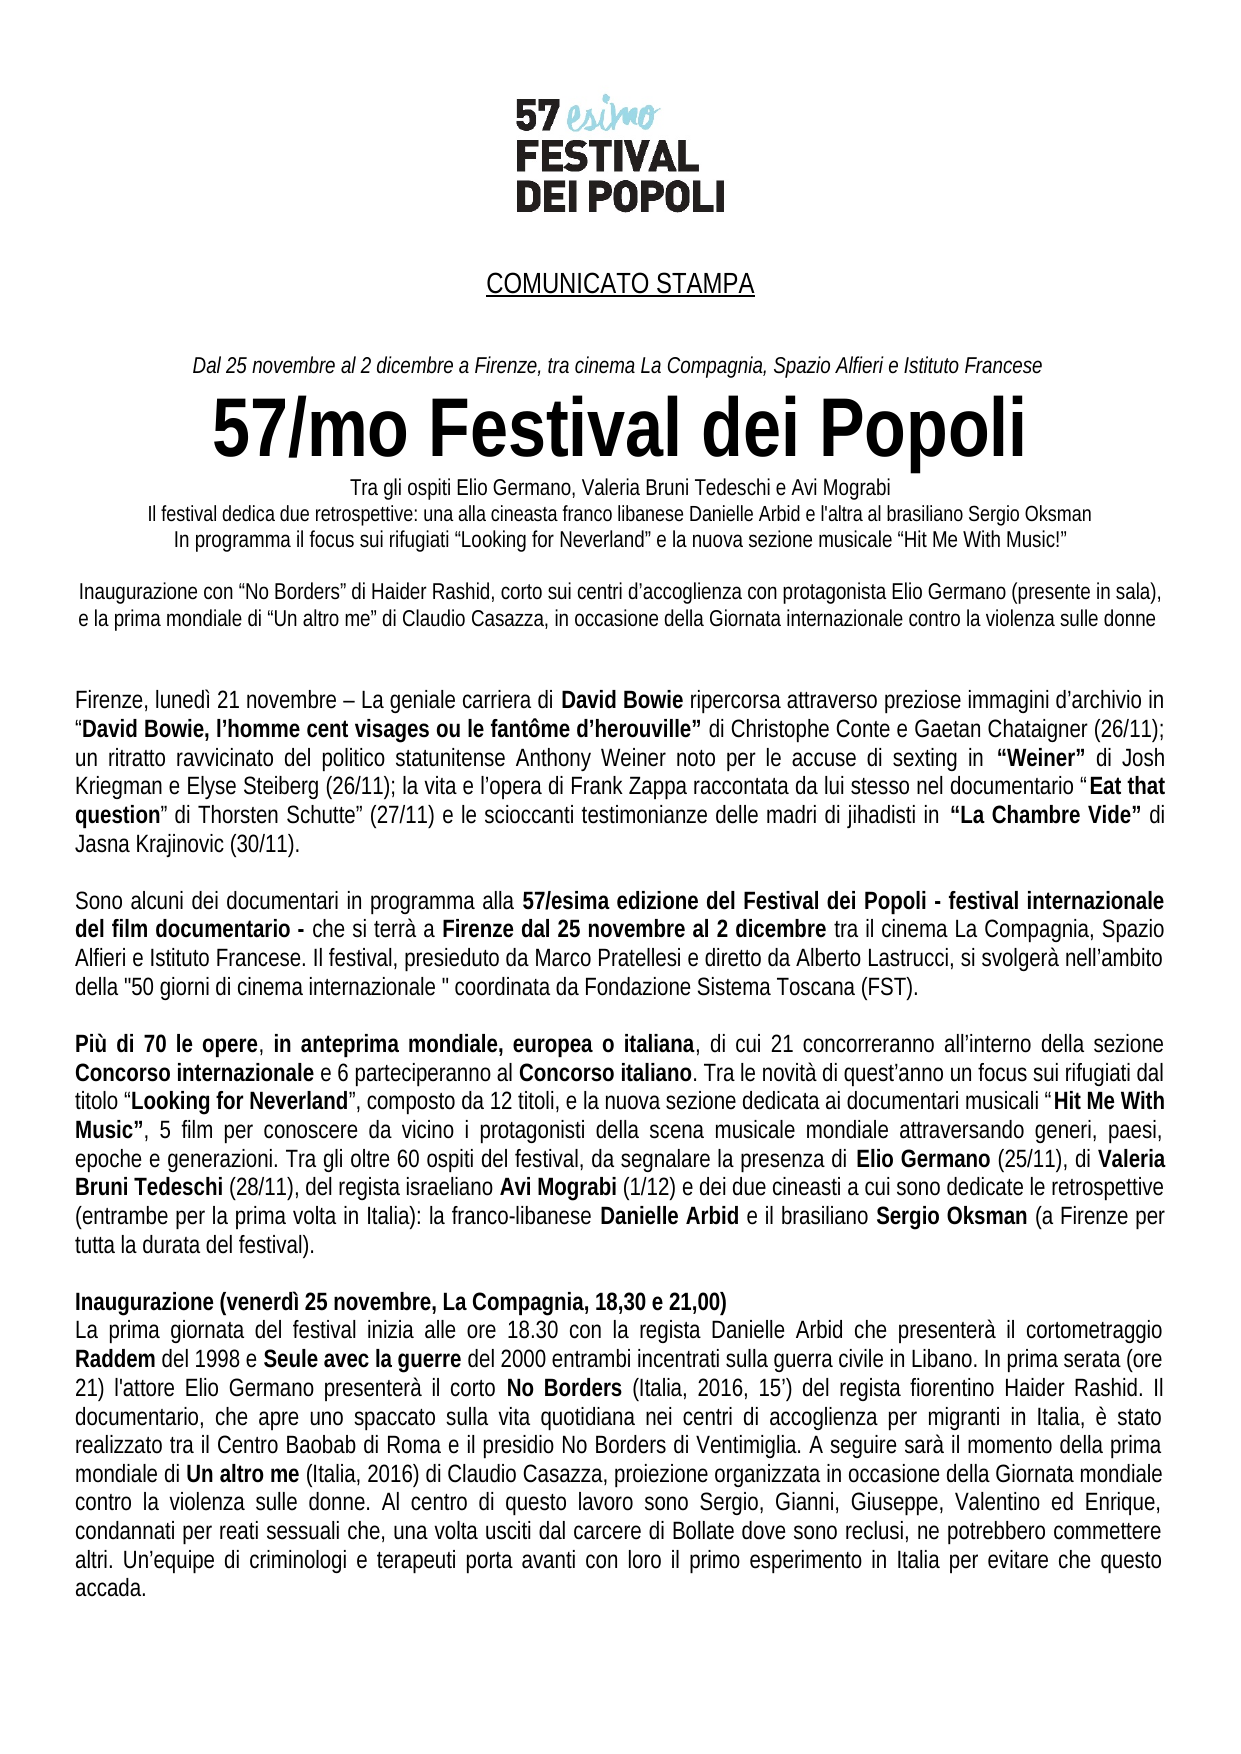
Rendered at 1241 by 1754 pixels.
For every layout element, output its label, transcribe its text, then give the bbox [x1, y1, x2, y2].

text Il festival dedica due retrospettive: una alla cineasta franco libanese Danielle Arbid e l'altra al brasiliano Sergio Oksman [75, 500, 1165, 526]
text Più di 70 le opere, in anteprima mondiale, europea o italiana, di cui 21 concorreranno all’interno della sezione Concorso internazionale e 6 parteciperanno al Concorso italiano. Tra le novità di quest’anno un focus sui rifugiati dal titolo “Looking for Neverland”, composto da 12 titoli, e la nuova sezione dedicata ai documentari musicali “Hit Me With Music”, 5 film per conoscere da vicino i protagonisti della scena musicale mondiale attraversando generi, paesi, epoche e generazioni. Tra gli oltre 60 ospiti del festival, da segnalare la presenza di Elio Germano (25/11), di Valeria Bruni Tedeschi (28/11), del regista israeliano Avi Mograbi (1/12) e dei due cineasti a cui sono dedicate le retrospettive (entrambe per la prima volta in Italia): la franco-libanese Danielle Arbid e il brasiliano Sergio Oksman (a Firenze per tutta la durata del festival). [75, 1029, 1165, 1258]
text Inaugurazione (venerdì 25 novembre, La Compagnia, 18,30 e 21,00) [75, 1287, 1165, 1316]
text Tra gli ospiti Elio Germano, Valeria Bruni Tedeschi e Avi Mograbi [75, 474, 1165, 500]
text La prima giornata del festival inizia alle ore 18.30 con la regista Danielle Arbid che presenterà il cortometraggio Raddem del 1998 e Seule avec la guerre del 2000 entrambi incentrati sulla guerra civile in Libano. In prima serata (ore 21) l'attore Elio Germano presenterà il corto No Borders (Italia, 2016, 15’) del regista fiorentino Haider Rashid. Il documentario, che apre uno spaccato sulla vita quotidiana nei centri di accoglienza per migranti in Italia, è stato realizzato tra il Centro Baobab di Roma e il presidio No Borders di Ventimiglia. A seguire sarà il momento della prima mondiale di Un altro me (Italia, 2016) di Claudio Casazza, proiezione organizzata in occasione della Giornata mondiale contro la violenza sulle donne. Al centro di questo lavoro sono Sergio, Gianni, Giuseppe, Valentino ed Enrique, condannati per reati sessuali che, una volta usciti dal carcere di Bollate dove sono reclusi, ne potrebbero commettere altri. Un’equipe di criminologi e terapeuti porta avanti con loro il primo esperimento in Italia per evitare che questo accada. [75, 1316, 1165, 1602]
text COMUNICATO STAMPA Dal 25 novembre al 2 dicembre a Firenze, tra cinema La Compagnia, Spazio Alfieri e Istituto Francese 57/mo Festival dei Popoli [75, 266, 1165, 474]
picture [510, 75, 730, 233]
text Sono alcuni dei documentari in programma alla 57/esima edizione del Festival dei Popoli - festival internazionale del film documentario - che si terrà a Firenze dal 25 novembre al 2 dicembre tra il cinema La Compagnia, Spazio Alfieri e Istituto Francese. Il festival, presieduto da Marco Pratellesi e diretto da Alberto Lastrucci, si svolgerà nell’ambito della "50 giorni di cinema internazionale " coordinata da Fondazione Sistema Toscana (FST). [75, 886, 1165, 1000]
text Firenze, lunedì 21 novembre – La geniale carriera di David Bowie ripercorsa attraverso preziose immagini d’archivio in “David Bowie, l’homme cent visages ou le fantôme d’herouville” di Christophe Conte e Gaetan Chataigner (26/11); un ritratto ravvicinato del politico statunitense Anthony Weiner noto per le accuse di sexting in “Weiner” di Josh Kriegman e Elyse Steiberg (26/11); la vita e l’opera di Frank Zappa raccontata da lui stesso nel documentario “Eat that question” di Thorsten Schutte” (27/11) e le scioccanti testimonianze delle madri di jihadisti in “La Chambre Vide” di Jasna Krajinovic (30/11). [75, 685, 1165, 857]
text In programma il focus sui rifugiati “Looking for Neverland” e la nuova sezione musicale “Hit Me With Music!” Inaugurazione con “No Borders” di Haider Rashid, corto sui centri d’accoglienza con protagonista Elio Germano (presente in sala), e la prima mondiale di “Un altro me” di Claudio Casazza, in occasione della Giornata internazionale contro la violenza sulle donne [75, 526, 1165, 685]
